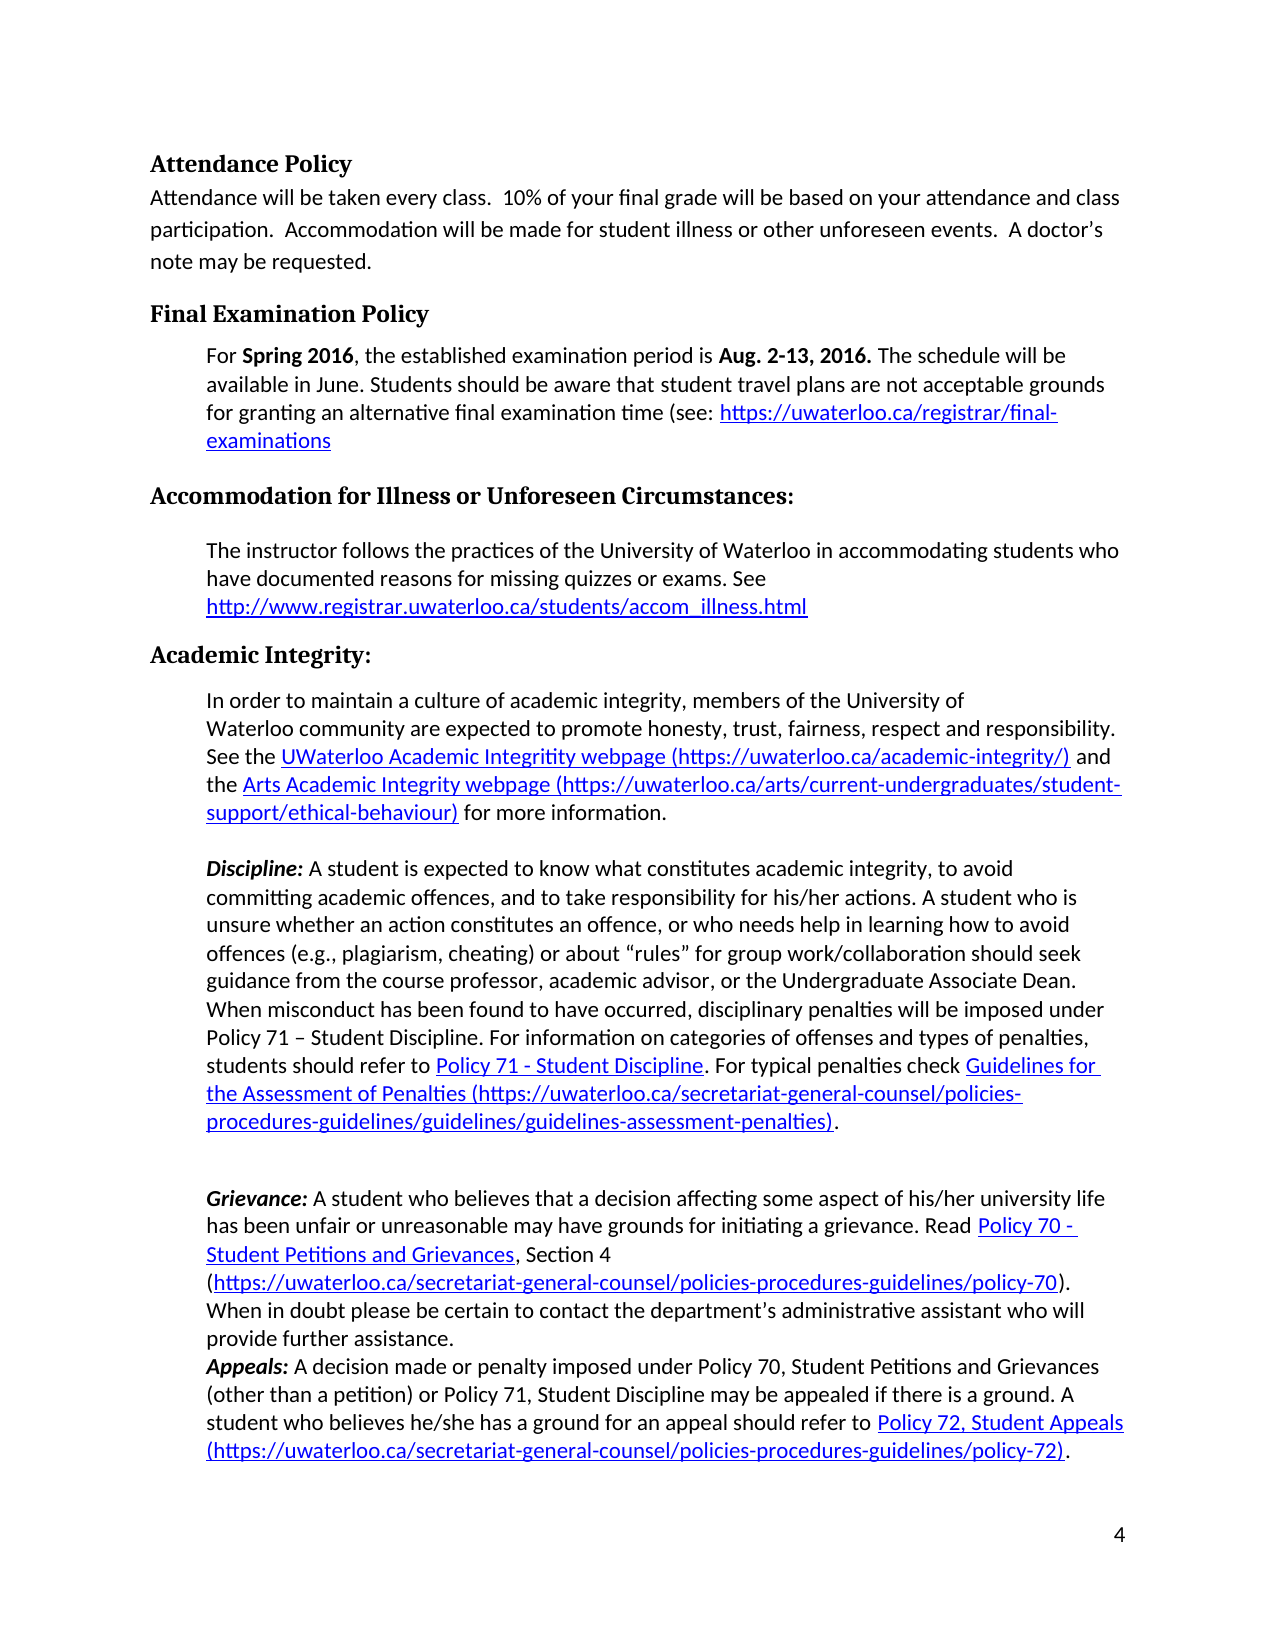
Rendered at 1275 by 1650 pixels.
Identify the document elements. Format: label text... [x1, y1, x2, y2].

text The instructor follows the practices of the University of Waterloo in accommodating students who have documented reasons for missing quizzes or exams. See http://www.registrar.uwaterloo.ca/students/accom_illness.html [206, 536, 1125, 620]
text For Spring 2016, the established examination period is Aug. 2-13, 2016. The schedule will be available in June. Students should be aware that student travel plans are not acceptable grounds for granting an alternative final examination time (see: https://uwaterloo.ca/registrar/final-examinations [206, 342, 1125, 454]
subtitle Attendance Policy [150, 150, 1125, 179]
text Waterloo community are expected to promote honesty, trust, fairness, respect and responsibility. See the UWaterloo Academic Integritity webpage (https://uwaterloo.ca/academic-integrity/) and the Arts Academic Integrity webpage (https://uwaterloo.ca/arts/current-undergraduates/student-support/ethical-behaviour) for more information. [206, 714, 1125, 854]
text In order to maintain a culture of academic integrity, members of the University of [206, 686, 1125, 714]
text Final Examination Policy [150, 300, 1125, 329]
text Grievance: A student who believes that a decision affecting some aspect of his/her university life has been unfair or unreasonable may have grounds for initiating a grievance. Read Policy 70 - Student Petitions and Grievances, Section 4 (https://uwaterloo.ca/secretariat-general-counsel/policies-procedures-guidelines/policy-70). When in doubt please be certain to contact the department’s administrative assistant who will provide further assistance. Appeals: A decision made or penalty imposed under Policy 70, Student Petitions and Grievances (other than a petition) or Policy 71, Student Discipline may be appealed if there is a ground. A student who believes he/she has a ground for an appeal should refer to Policy 72, Student Appeals (https://uwaterloo.ca/secretariat-general-counsel/policies-procedures-guidelines/policy-72). [206, 1184, 1125, 1464]
subtitle Academic Integrity: [150, 641, 1125, 670]
text Accommodation for Illness or Unforeseen Circumstances: [150, 482, 1125, 511]
text Discipline: A student is expected to know what constitutes academic integrity, to avoid committing academic offences, and to take responsibility for his/her actions. A student who is unsure whether an action constitutes an offence, or who needs help in learning how to avoid offences (e.g., plagiarism, cheating) or about “rules” for group work/collaboration should seek guidance from the course professor, academic advisor, or the Undergraduate Associate Dean. When misconduct has been found to have occurred, disciplinary penalties will be imposed under Policy 71 – Student Discipline. For information on categories of offenses and types of penalties, students should refer to Policy 71 - Student Discipline. For typical penalties check Guidelines for the Assessment of Penalties (https://uwaterloo.ca/secretariat-general-counsel/policies-procedures-guidelines/guidelines/guidelines-assessment-penalties). [206, 854, 1125, 1135]
